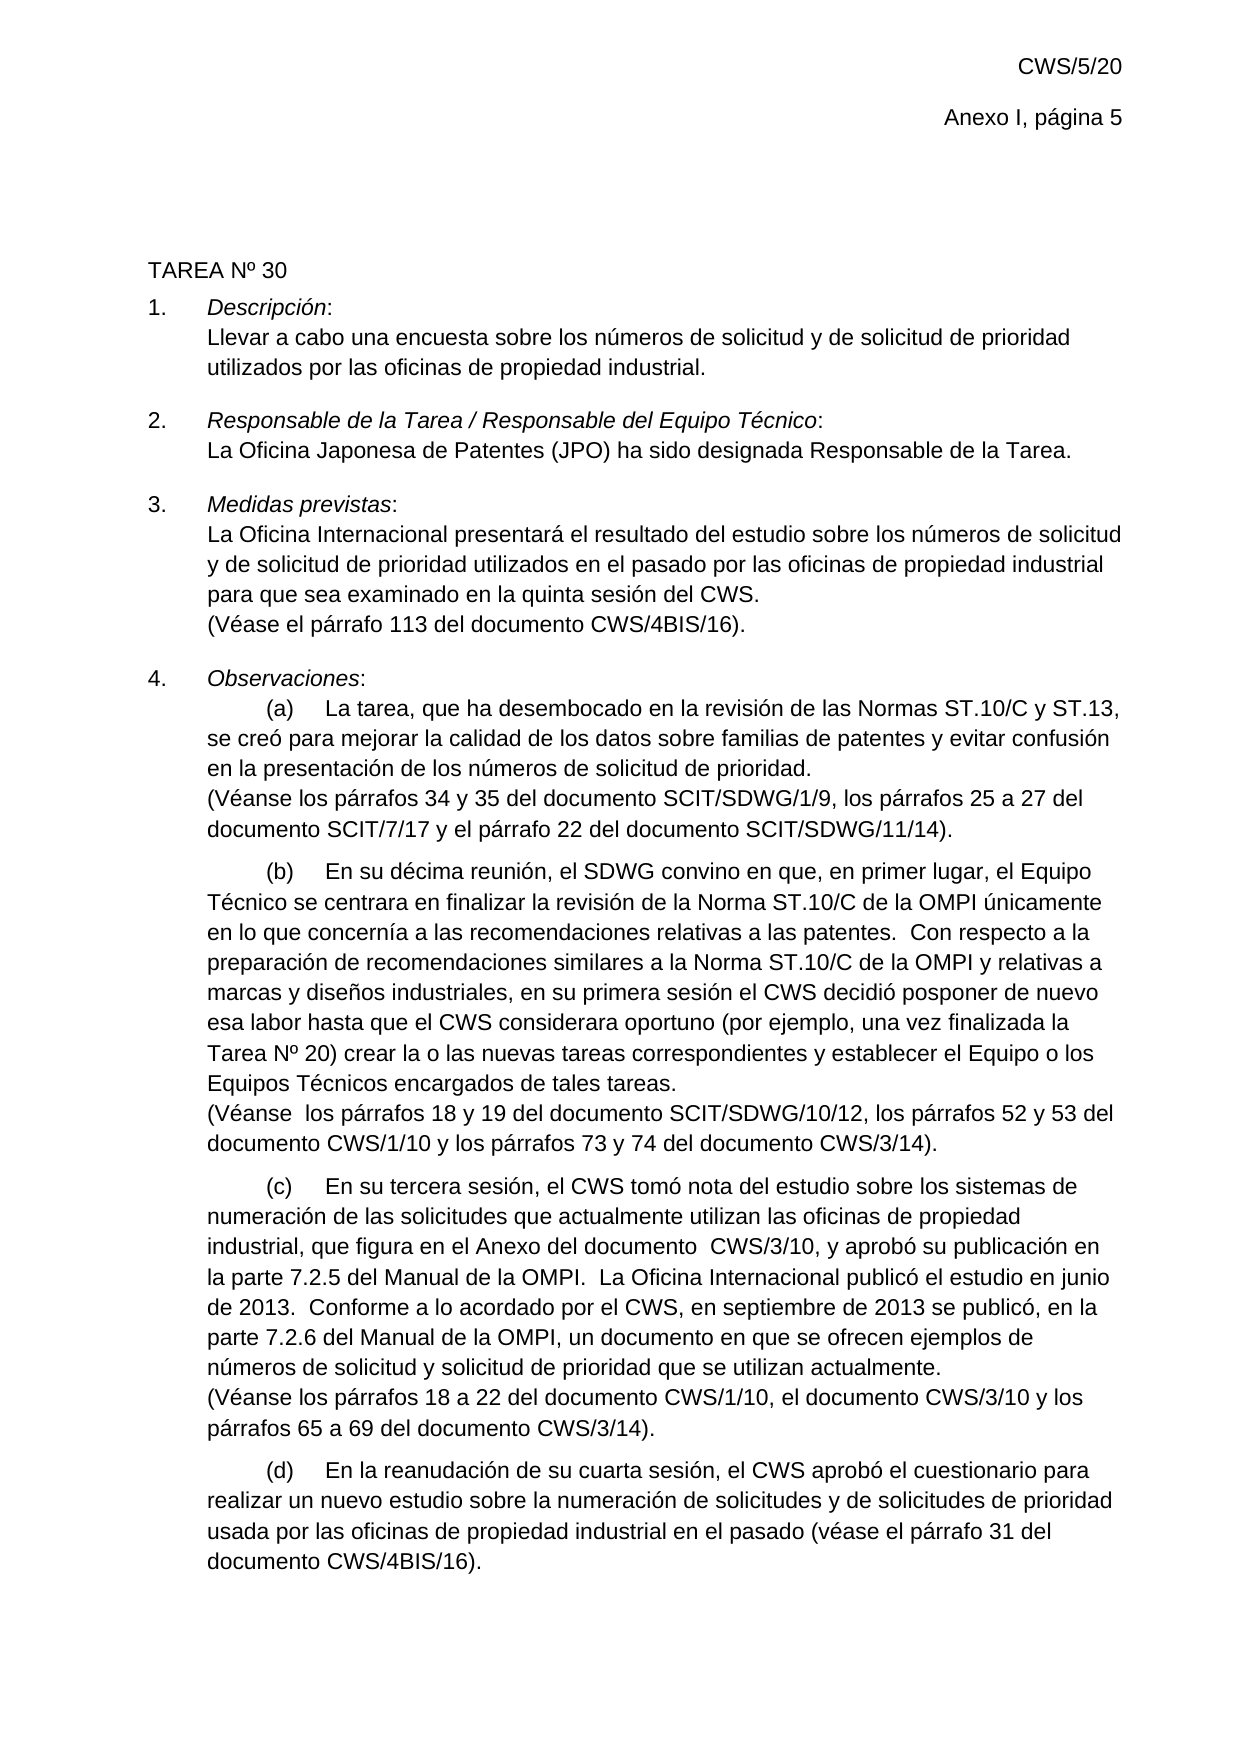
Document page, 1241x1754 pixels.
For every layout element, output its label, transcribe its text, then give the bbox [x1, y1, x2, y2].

list La tarea, que ha desembocado en la revisión de las Normas ST.10/C y ST.13, se creó para mejorar la calidad de los datos sobre familias de patentes y evitar confusión en la presentación de los números de solicitud de prioridad. (Véanse los párrafos 34 y 35 del documento SCIT/SDWG/1/9, los párrafos 25 a 27 del documento SCIT/7/17 y el párrafo 22 del documento SCIT/SDWG/11/14). [207, 695, 1122, 842]
text 2. Responsable de la Tarea / Responsable del Equipo Técnico: La Oficina Japonesa de Patentes (JPO) ha sido designada Responsable de la Tarea. [148, 407, 1122, 464]
text 1. Descripción: Llevar a cabo una encuesta sobre los números de solicitud y de solicitud de prioridad utilizados por las oficinas de propiedad industrial. [148, 294, 1122, 381]
text 3. Medidas previstas: La Oficina Internacional presentará el resultado del estudio sobre los números de solicitud y de solicitud de prioridad utilizados en el pasado por las oficinas de propiedad industrial para que sea examinado en la quinta sesión del CWS. (Véase el párrafo 113 del documento CWS/4BIS/16). [148, 491, 1122, 638]
list En la reanudación de su cuarta sesión, el CWS aprobó el cuestionario para realizar un nuevo estudio sobre la numeración de solicitudes y de solicitudes de prioridad usada por las oficinas de propiedad industrial en el pasado (véase el párrafo 31 del documento CWS/4BIS/16). [207, 1457, 1122, 1574]
text 4. Observaciones: [148, 664, 1122, 691]
list En su décima reunión, el SDWG convino en que, en primer lugar, el Equipo Técnico se centrara en finalizar la revisión de la Norma ST.10/C de la OMPI únicamente en lo que concernía a las recomendaciones relativas a las patentes. Con respecto a la preparación de recomendaciones similares a la Norma ST.10/C de la OMPI y relativas a marcas y diseños industriales, en su primera sesión el CWS decidió posponer de nuevo esa labor hasta que el CWS considerara oportuno (por ejemplo, una vez finalizada la Tarea Nº 20) crear la o las nuevas tareas correspondientes y establecer el Equipo o los Equipos Técnicos encargados de tales tareas. (Véanse los párrafos 18 y 19 del documento SCIT/SDWG/10/12, los párrafos 52 y 53 del documento CWS/1/10 y los párrafos 73 y 74 del documento CWS/3/14). [207, 858, 1122, 1157]
list En su tercera sesión, el CWS tomó nota del estudio sobre los sistemas de numeración de las solicitudes que actualmente utilizan las oficinas de propiedad industrial, que figura en el Anexo del documento CWS/3/10, y aprobó su publicación en la parte 7.2.5 del Manual de la OMPI. La Oficina Internacional publicó el estudio en junio de 2013. Conforme a lo acordado por el CWS, en septiembre de 2013 se publicó, en la parte 7.2.6 del Manual de la OMPI, un documento en que se ofrecen ejemplos de números de solicitud y solicitud de prioridad que se utilizan actualmente. (Véanse los párrafos 18 a 22 del documento CWS/1/10, el documento CWS/3/10 y los párrafos 65 a 69 del documento CWS/3/14). [207, 1173, 1122, 1441]
subtitle TAREA Nº 30 [148, 257, 1122, 284]
